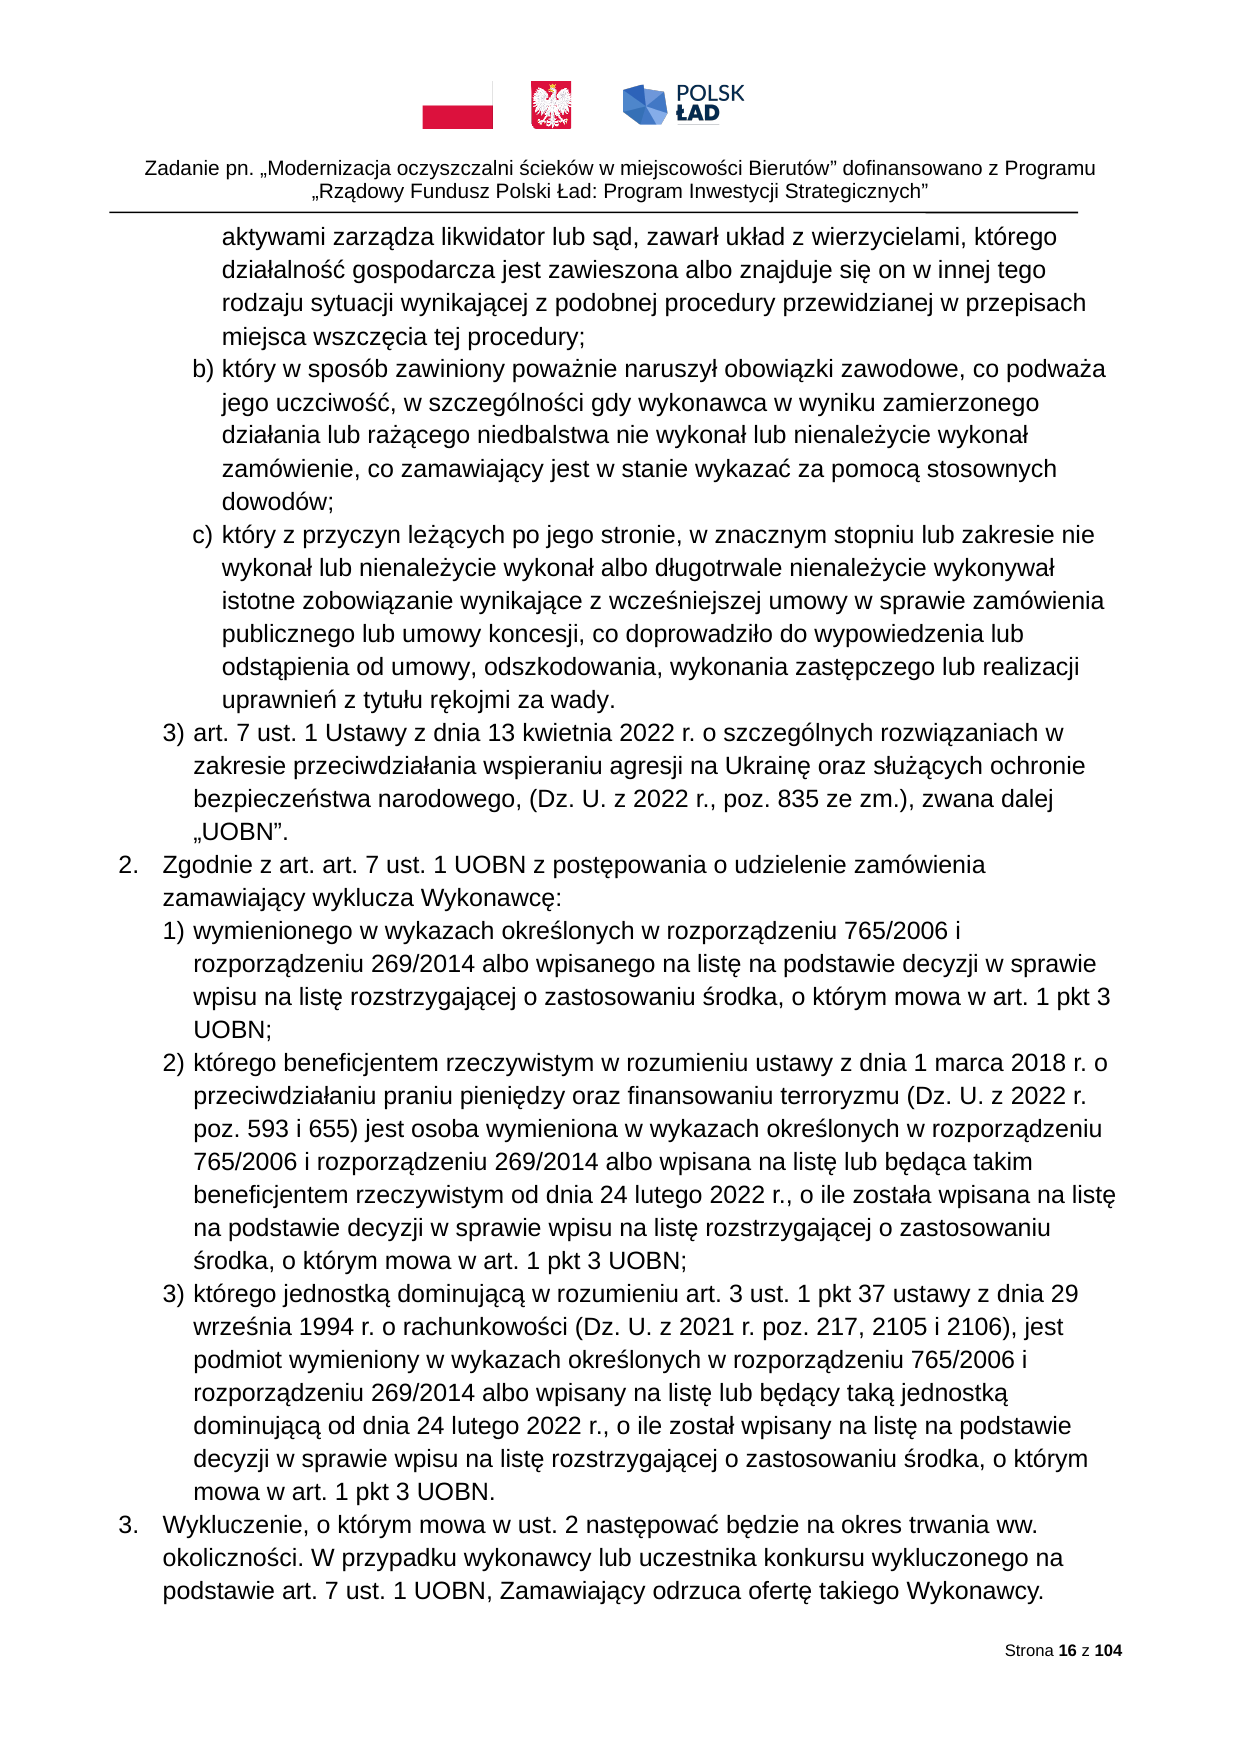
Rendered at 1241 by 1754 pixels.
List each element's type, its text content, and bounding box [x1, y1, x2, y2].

picture [623, 84, 745, 125]
list którego jednostką dominującą w rozumieniu art. 3 ust. 1 pkt 37 ustawy z dnia 29 września 1994 r. o rachunkowości (Dz. U. z 2021 r. poz. 217, 2105 i 2106), jest podmiot wymieniony w wykazach określonych w rozporządzeniu 765/2006 i rozporządzeniu 269/2014 albo wpisany na listę lub będący taką jednostką dominującą od dnia 24 lutego 2022 r., o ile został wpisany na listę na podstawie decyzji w sprawie wpisu na listę rozstrzygającej o zastosowaniu środka, o którym mowa w art. 1 pkt 3 UOBN. [162, 1279, 1122, 1506]
list którego beneficjentem rzeczywistym w rozumieniu ustawy z dnia 1 marca 2018 r. o przeciwdziałaniu praniu pieniędzy oraz finansowaniu terroryzmu (Dz. U. z 2022 r. poz. 593 i 655) jest osoba wymieniona w wykazach określonych w rozporządzeniu 765/2006 i rozporządzeniu 269/2014 albo wpisana na listę lub będąca takim beneficjentem rzeczywistym od dnia 24 lutego 2022 r., o ile została wpisana na listę na podstawie decyzji w sprawie wpisu na listę rozstrzygającej o zastosowaniu środka, o którym mowa w art. 1 pkt 3 UOBN; [162, 1048, 1122, 1275]
list Zgodnie z art. art. 7 ust. 1 UOBN z postępowania o udzielenie zamówienia zamawiający wyklucza Wykonawcę: [118, 850, 1122, 912]
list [192, 222, 1122, 350]
list art. 7 ust. 1 Ustawy z dnia 13 kwietnia 2022 r. o szczególnych rozwiązaniach w zakresie przeciwdziałania wspieraniu agresji na Ukrainę oraz służących ochronie bezpieczeństwa narodowego, (Dz. U. z 2022 r., poz. 835 ze zm.), zwana dalej „UOBN”. [162, 718, 1122, 846]
picture [421, 81, 571, 129]
list Wykluczenie, o którym mowa w ust. 2 następować będzie na okres trwania ww. okoliczności. W przypadku wykonawcy lub uczestnika konkursu wykluczonego na podstawie art. 7 ust. 1 UOBN, Zamawiający odrzuca ofertę takiego Wykonawcy. [118, 1510, 1122, 1605]
list który w sposób zawiniony poważnie naruszył obowiązki zawodowe, co podważa jego uczciwość, w szczególności gdy wykonawca w wyniku zamierzonego działania lub rażącego niedbalstwa nie wykonał lub nienależycie wykonał zamówienie, co zamawiający jest w stanie wykazać za pomocą stosownych dowodów; [192, 354, 1122, 515]
list wymienionego w wykazach określonych w rozporządzeniu 765/2006 i rozporządzeniu 269/2014 albo wpisanego na listę na podstawie decyzji w sprawie wpisu na listę rozstrzygającej o zastosowaniu środka, o którym mowa w art. 1 pkt 3 UOBN; [162, 916, 1122, 1044]
list który z przyczyn leżących po jego stronie, w znacznym stopniu lub zakresie nie wykonał lub nienależycie wykonał albo długotrwale nienależycie wykonywał istotne zobowiązanie wynikające z wcześniejszej umowy w sprawie zamówienia publicznego lub umowy koncesji, co doprowadziło do wypowiedzenia lub odstąpienia od umowy, odszkodowania, wykonania zastępczego lub realizacji uprawnień z tytułu rękojmi za wady. [192, 519, 1122, 713]
